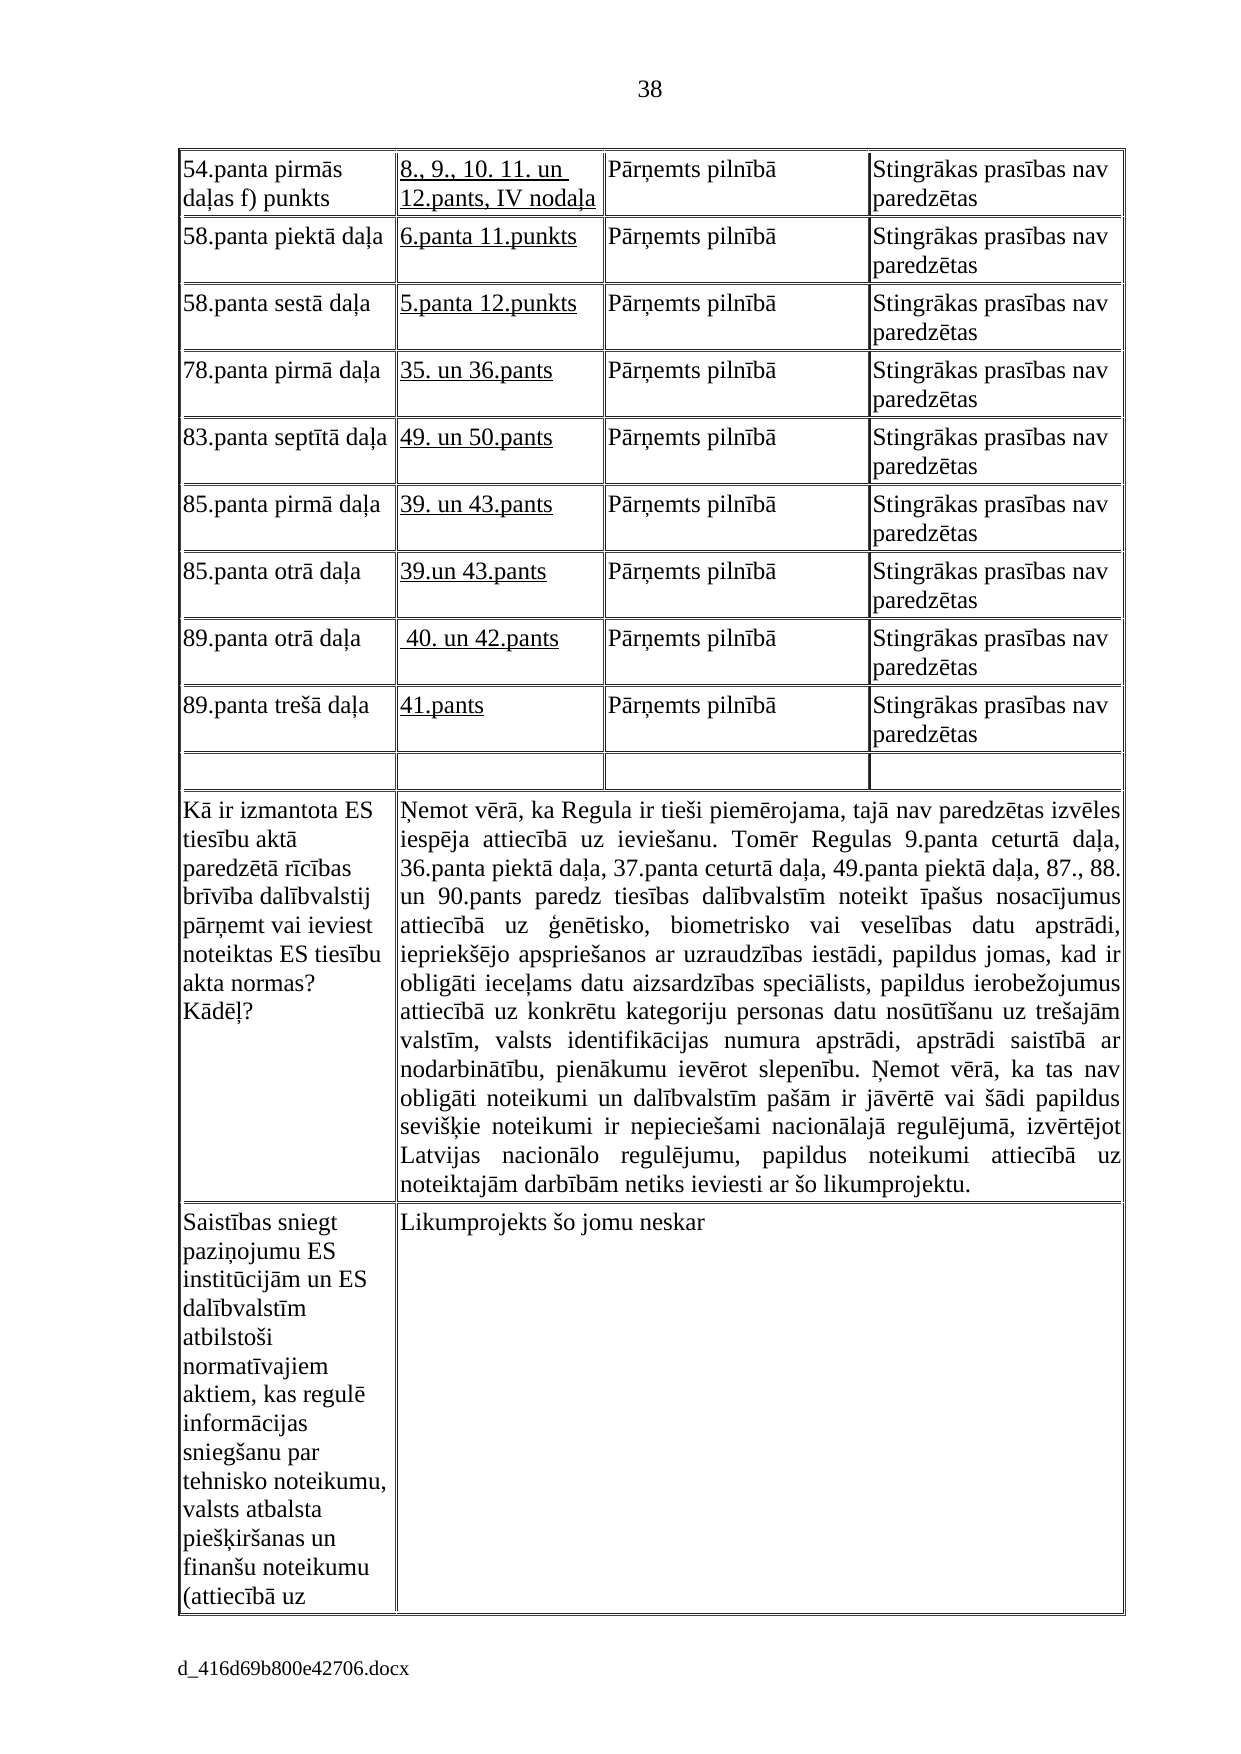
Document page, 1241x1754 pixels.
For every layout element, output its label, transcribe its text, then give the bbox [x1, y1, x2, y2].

table_cell Pārņemts pilnībā [606, 486, 868, 549]
table_cell [180, 751, 397, 789]
table_cell Pārņemts pilnībā [606, 285, 868, 349]
table_cell 40. un 42.pants [398, 620, 603, 683]
table_cell Stingrākas prasības nav paredzētas [869, 416, 1124, 483]
table_cell [869, 751, 1124, 789]
table_cell 58.panta sestā daļa [180, 282, 397, 349]
table_cell 58.panta piektā daļa [180, 215, 397, 282]
table_cell Stingrākas prasības nav paredzētas [869, 483, 1124, 549]
table_cell 83.panta septītā daļa [180, 416, 397, 483]
table_cell 39. un 43.pants [398, 486, 603, 549]
table_cell Stingrākas prasības nav paredzētas [871, 684, 1123, 751]
table_cell 89.panta otrā daļa [180, 617, 397, 683]
table_cell 39.un 43.pants [398, 553, 603, 617]
table_cell 5.panta 12.punkts [398, 285, 603, 349]
table_cell 85.panta pirmā daļa [180, 483, 397, 549]
table_cell Kā ir izmantota ES tiesību aktā paredzētā rīcības brīvība dalībvalstij pārņemt vai ieviest noteiktas ES tiesību akta normas? Kādēļ? [180, 789, 397, 1201]
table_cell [869, 151, 1123, 215]
table_cell 8., 9., 10. 11. un 12.pants, IV nodaļa [397, 151, 604, 215]
table_cell Pārņemts pilnībā [605, 149, 869, 215]
table_cell Stingrākas prasības nav paredzētas [869, 215, 1124, 282]
table_cell Stingrākas prasības nav paredzētas [869, 617, 1124, 683]
table_cell Ņemot vērā, ka Regula ir tieši piemērojama, tajā nav paredzētas izvēles iespēja attiecībā uz ieviešanu. Tomēr Regulas 9.panta ceturtā daļa, 36.panta piektā daļa, 37.panta ceturtā daļa, 49.panta piektā daļa, 87., 88. un 90.pants paredz tiesības dalībvalstīm noteikt īpašus nosacījumus attiecībā uz ģenētisko, biometrisko vai veselības datu apstrādi, iepriekšējo apspriešanos ar uzraudzības iestādi, papildus jomas, kad ir obligāti ieceļams datu aizsardzības speciālists, papildus ierobežojumus attiecībā uz konkrētu kategoriju personas datu nosūtīšanu uz trešajām valstīm, valsts identifikācijas numura apstrādi, apstrādi saistībā ar nodarbinātību, pienākumu ievērot slepenību. Ņemot vērā, ka tas nav obligāti noteikumi un dalībvalstīm pašām ir jāvērtē vai šādi papildus sevišķie noteikumi ir nepieciešami nacionālajā regulējumā, izvērtējot Latvijas nacionālo regulējumu, papildus noteikumi attiecībā uz noteiktajām darbībām netiks ieviesti ar šo likumprojektu. [397, 789, 1124, 1201]
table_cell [397, 1201, 1124, 1613]
table_cell Pārņemts pilnībā [606, 553, 868, 617]
table_cell [398, 754, 603, 789]
table_cell Pārņemts pilnībā [606, 352, 868, 416]
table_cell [180, 1201, 397, 1613]
table_cell 6.panta 11.punkts [398, 218, 603, 282]
table_cell 41.pants [398, 687, 603, 751]
table_cell Pārņemts pilnībā [606, 419, 868, 483]
table_cell 49. un 50.pants [398, 419, 603, 483]
table_cell Pārņemts pilnībā [606, 687, 868, 751]
table_cell Pārņemts pilnībā [606, 620, 868, 683]
table_cell 85.panta otrā daļa [181, 550, 395, 617]
table_cell 89.panta trešā daļa [181, 684, 395, 751]
table_cell Stingrākas prasības nav paredzētas [869, 282, 1124, 349]
table_cell [606, 754, 868, 789]
table_cell 35. un 36.pants [398, 352, 603, 416]
table_cell 78.panta pirmā daļa [180, 349, 397, 416]
table_cell 54.panta pirmās daļas f) punkts [181, 151, 397, 215]
table_cell Pārņemts pilnībā [606, 218, 868, 282]
table_cell Stingrākas prasības nav paredzētas [869, 349, 1124, 416]
table_cell Stingrākas prasības nav paredzētas [871, 550, 1123, 617]
